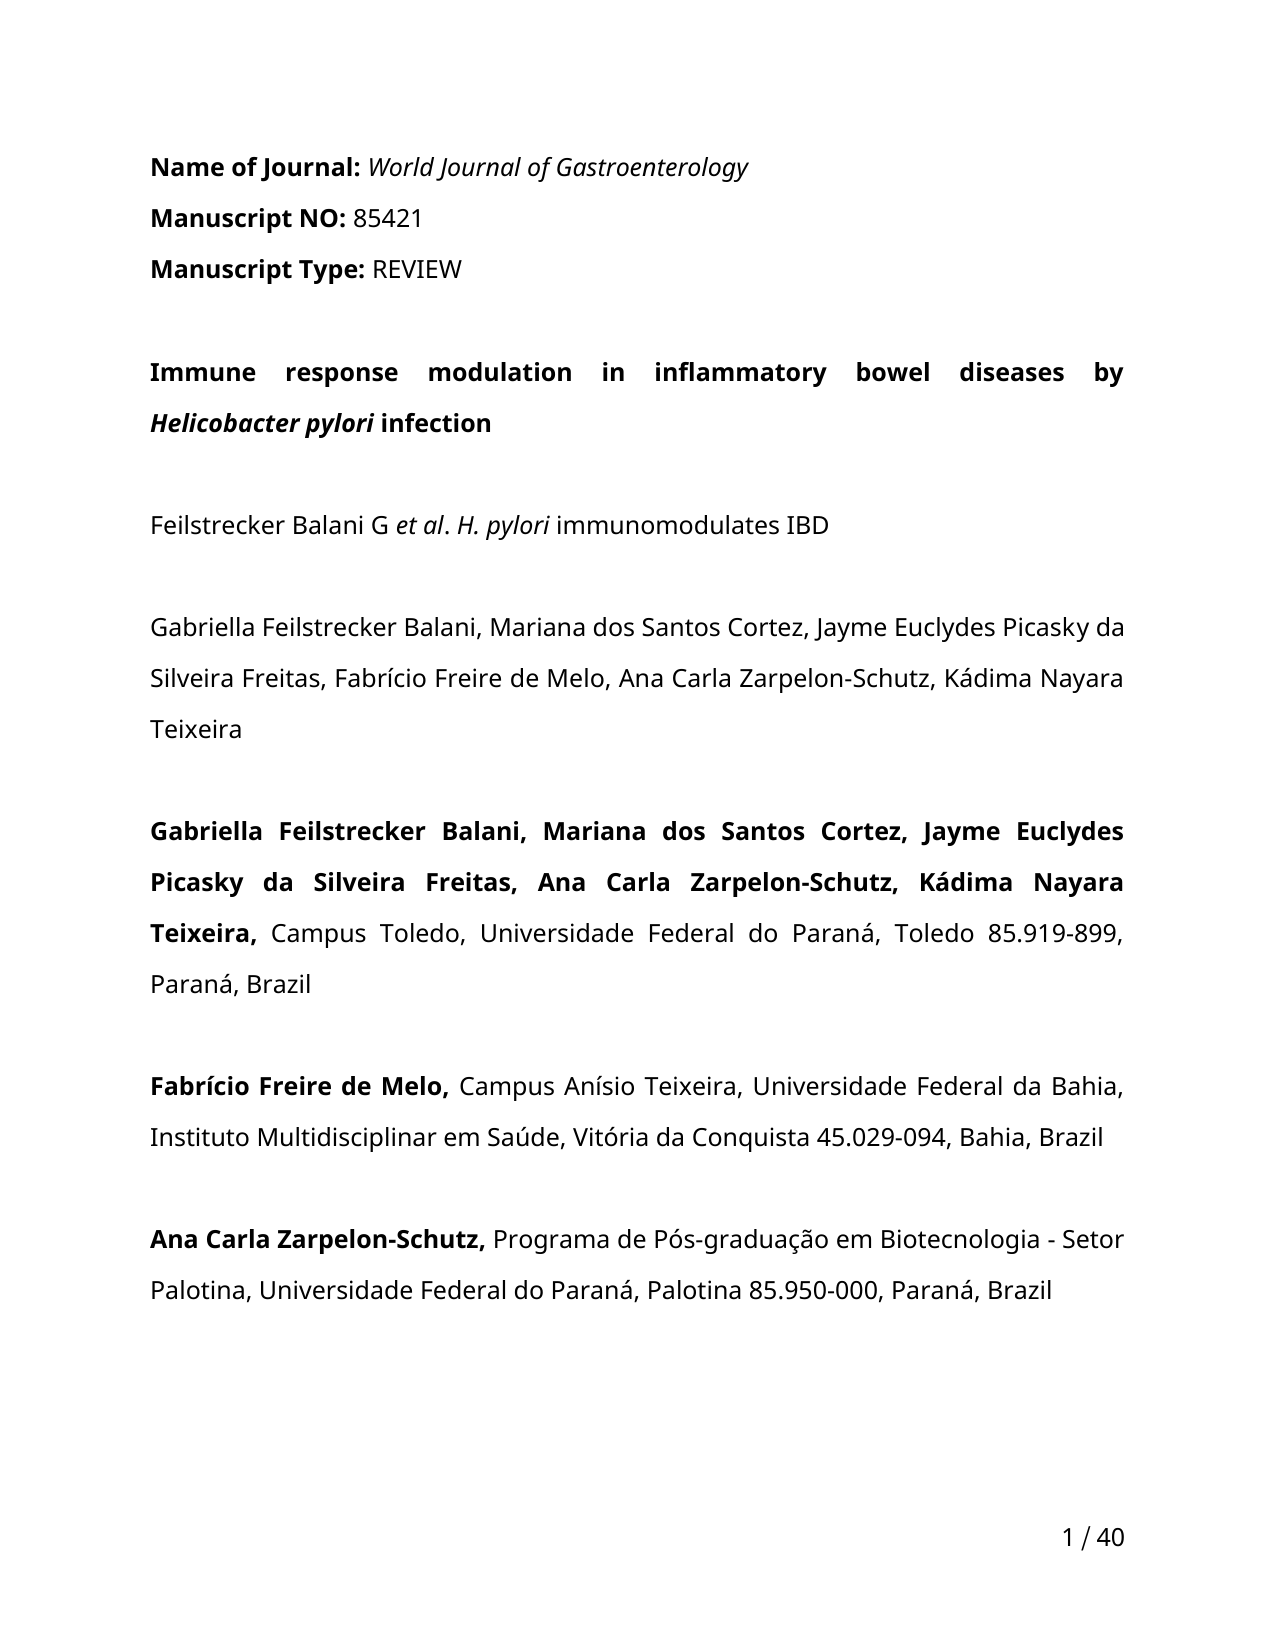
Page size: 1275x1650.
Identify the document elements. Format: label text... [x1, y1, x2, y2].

text Manuscript Type: REVIEW [150, 252, 1125, 286]
text Fabrício Freire de Melo, Campus Anísio Teixeira, Universidade Federal da Bahia, Instituto Multidisciplinar em Saúde, Vitória da Conquista 45.029-094, Bahia, Brazil [150, 1069, 1125, 1154]
text Gabriella Feilstrecker Balani, Mariana dos Santos Cortez, Jayme Euclydes Picasky da Silveira Freitas, Fabrício Freire de Melo, Ana Carla Zarpelon-Schutz, Kádima Nayara Teixeira [150, 609, 1125, 746]
text Name of Journal: World Journal of Gastroenterology [150, 150, 1125, 184]
text Gabriella Feilstrecker Balani, Mariana dos Santos Cortez, Jayme Euclydes Picasky da Silveira Freitas, Ana Carla Zarpelon-Schutz, Kádima Nayara Teixeira, Campus Toledo, Universidade Federal do Paraná, Toledo 85.919-899, Paraná, Brazil [150, 813, 1125, 1001]
text Immune response modulation in inflammatory bowel diseases by Helicobacter pylori infection [150, 354, 1125, 439]
text Manuscript NO: 85421 [150, 201, 1125, 235]
text Feilstrecker Balani G et al. H. pylori immunomodulates IBD [150, 507, 1125, 541]
text Ana Carla Zarpelon-Schutz, Programa de Pós-graduação em Biotecnologia - Setor Palotina, Universidade Federal do Paraná, Palotina 85.950-000, Paraná, Brazil [150, 1222, 1125, 1307]
